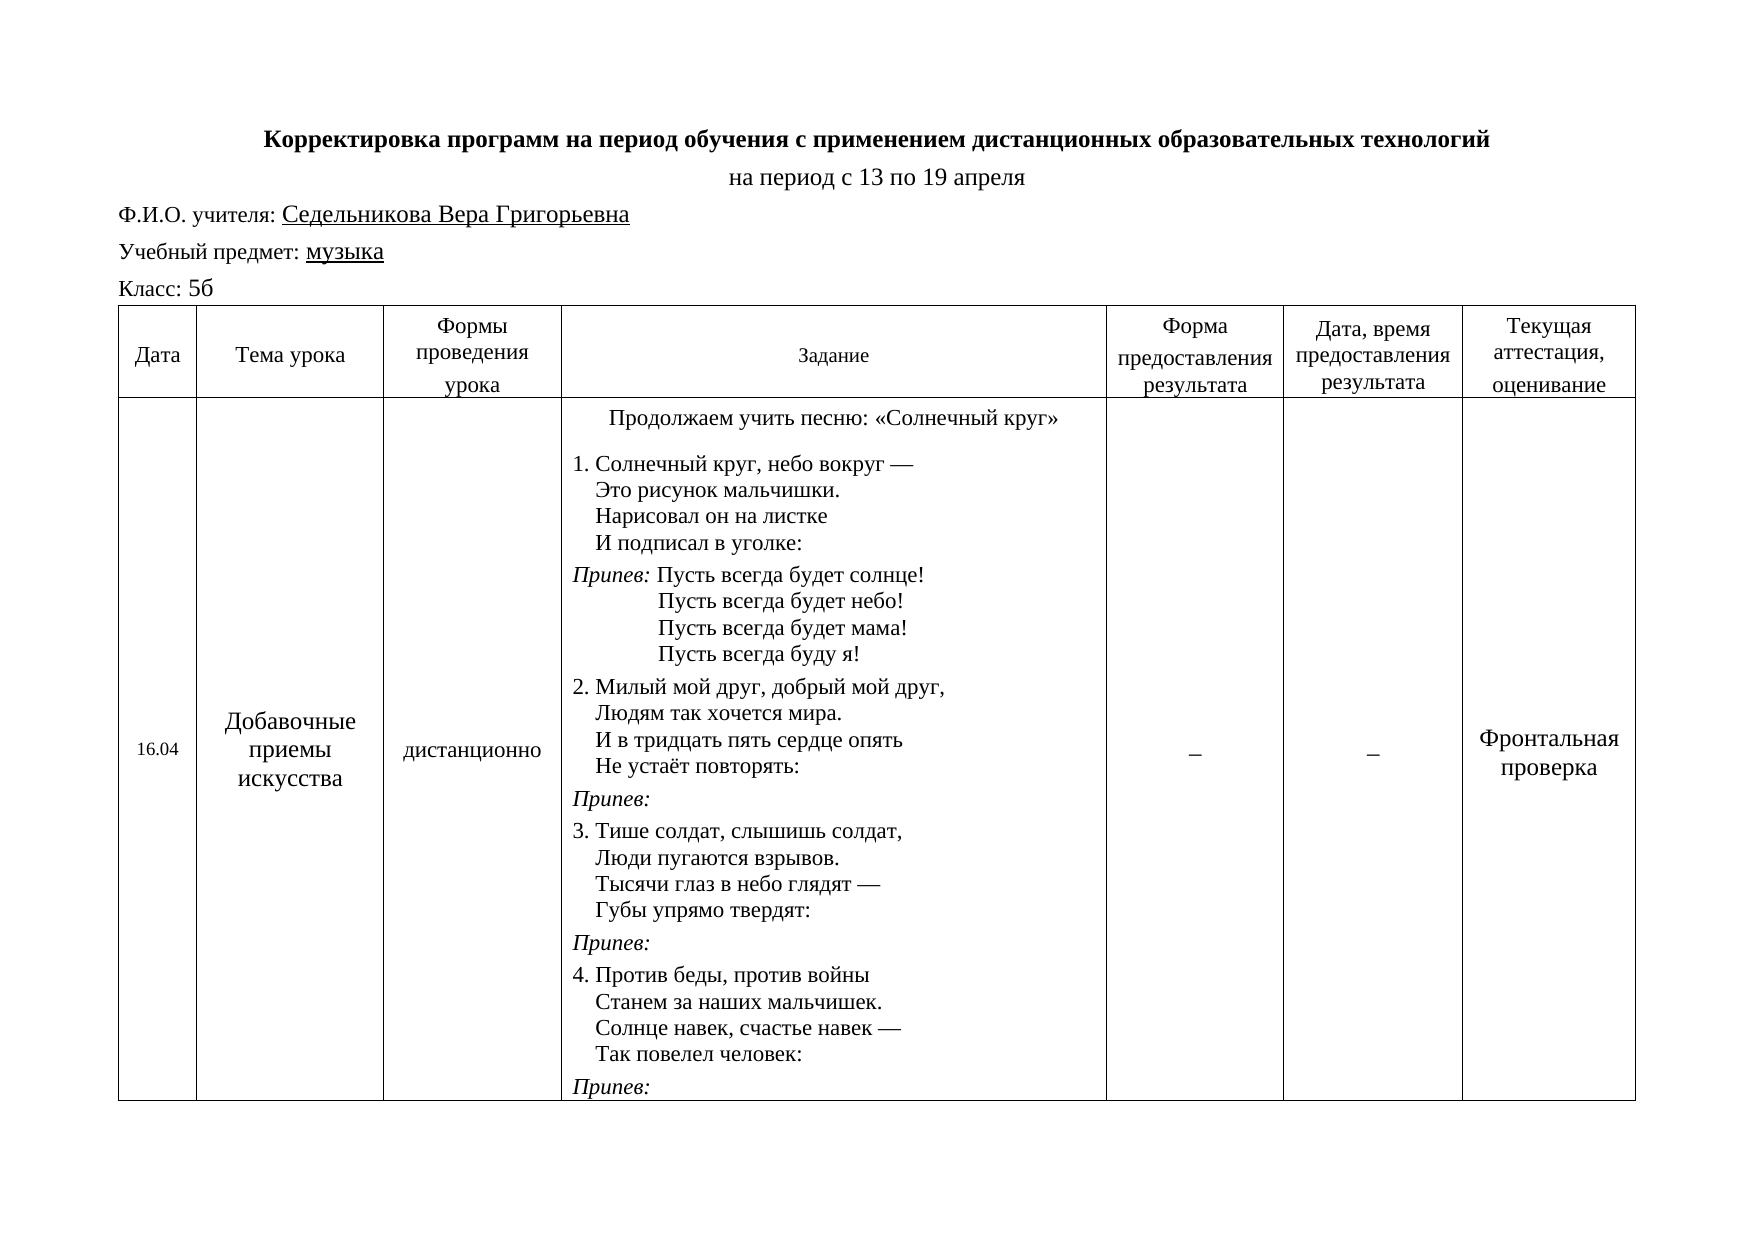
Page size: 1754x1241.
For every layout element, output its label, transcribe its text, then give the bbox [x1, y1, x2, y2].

table_header Дата, время предоставления результата [1284, 306, 1462, 397]
table_header Формы проведения урока [384, 306, 561, 397]
table_cell 16.04 [119, 398, 196, 1099]
table_cell Фронтальная проверка [1463, 398, 1635, 1099]
text Класс: 5б [118, 273, 1636, 302]
table_cell дистанционно [384, 398, 561, 1099]
table_cell Добавочные приемы искусства [197, 398, 383, 1099]
table_cell – [1107, 398, 1283, 1099]
text Ф.И.О. учителя: Седельникова Вера Григорьевна [118, 199, 1636, 228]
table_header Задание [562, 306, 1106, 397]
table_cell – [1284, 398, 1462, 1099]
table_header Форма предоставления результата [1107, 306, 1283, 397]
text на период с 13 по 19 апреля [118, 162, 1636, 190]
text Корректировка программ на период обучения с применением дистанционных образовательных технологий [118, 124, 1636, 153]
text Учебный предмет: музыка [118, 236, 1636, 265]
table_header Дата [119, 306, 196, 397]
table_cell Продолжаем учить песню: «Солнечный круг» 1. Солнечный круг, небо вокруг — Это рисунок мальчишки. Нарисовал он на листке И подписал в уголке: Припев: Пусть всегда будет солнце! Пусть всегда будет небо! Пусть всегда будет мама! Пусть всегда буду я! 2. Милый мой друг, добрый мой друг, Людям так хочется мира. И в тридцать пять сердце опять Не устаёт повторять: Припев: 3. Тише солдат, слышишь солдат, Люди пугаются взрывов. Тысячи глаз в небо глядят — Губы упрямо твердят: Припев: 4. Против беды, против войны Станем за наших мальчишек. Солнце навек, счастье навек — Так повелел человек: Припев: [562, 398, 1106, 1099]
table_header Текущая аттестация, оценивание [1463, 306, 1635, 397]
table_header Тема урока [197, 306, 383, 397]
